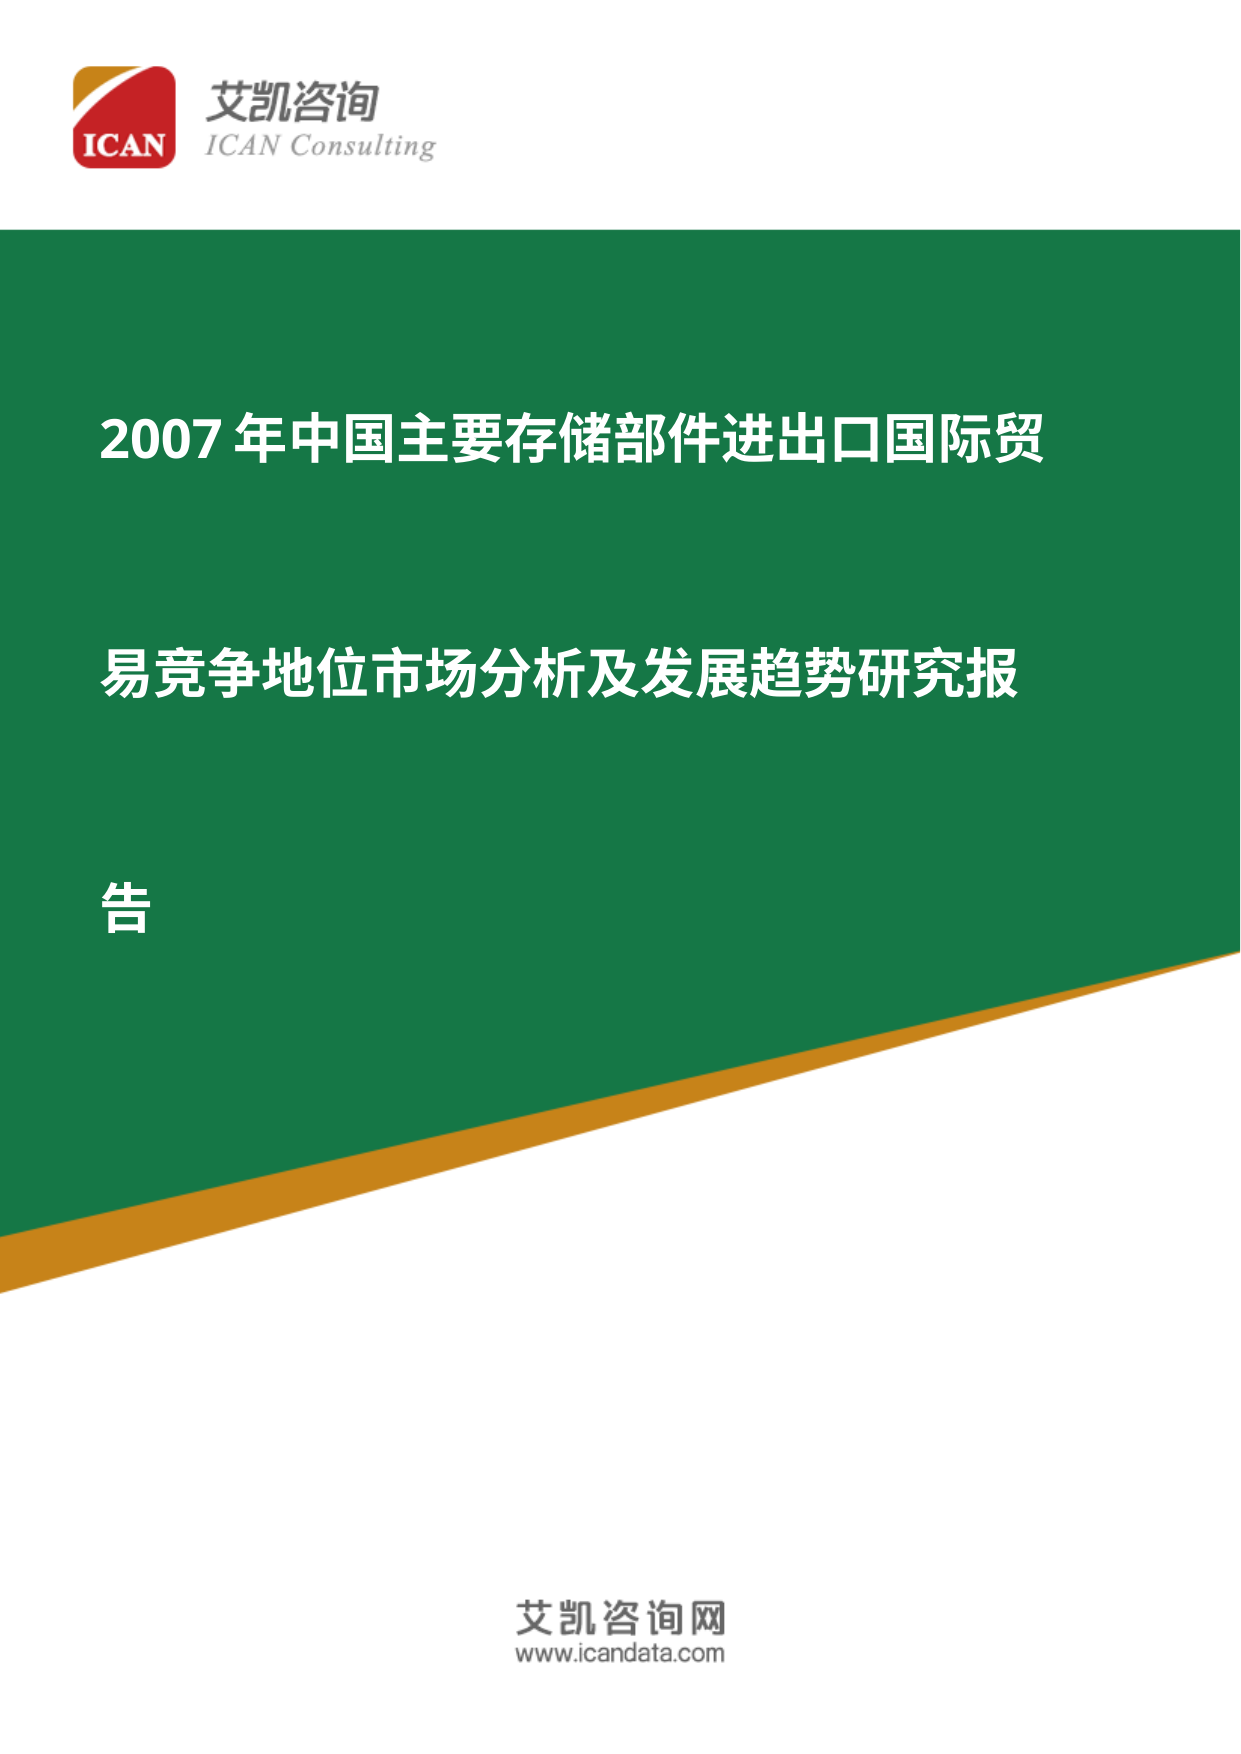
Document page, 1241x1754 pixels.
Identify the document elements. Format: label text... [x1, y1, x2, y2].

picture [0, 5, 1241, 1754]
subtitle 2007年中国主要存储部件进出口国际贸易竞争地位市场分析及发展趋势研究报告 [99, 386, 1053, 953]
